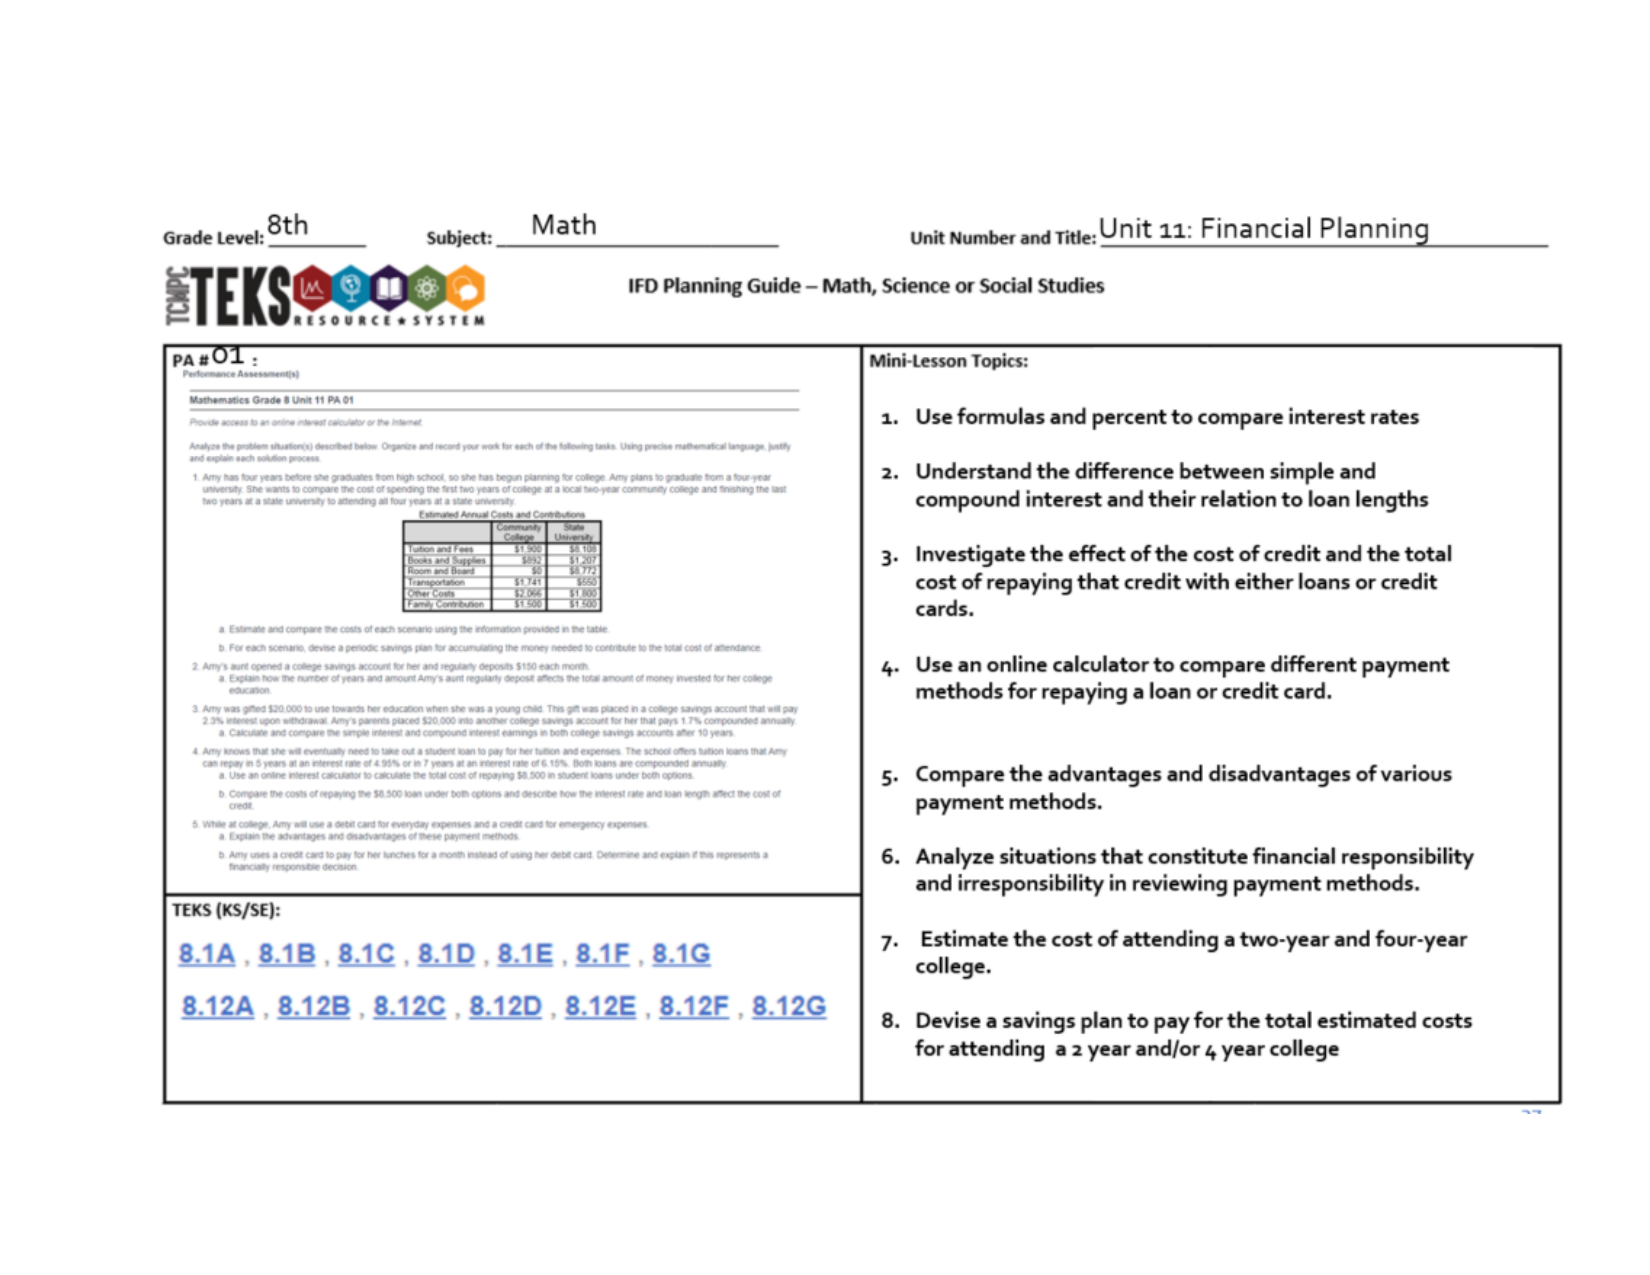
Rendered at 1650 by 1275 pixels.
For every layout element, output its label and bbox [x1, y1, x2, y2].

picture [150, 196, 1582, 1114]
